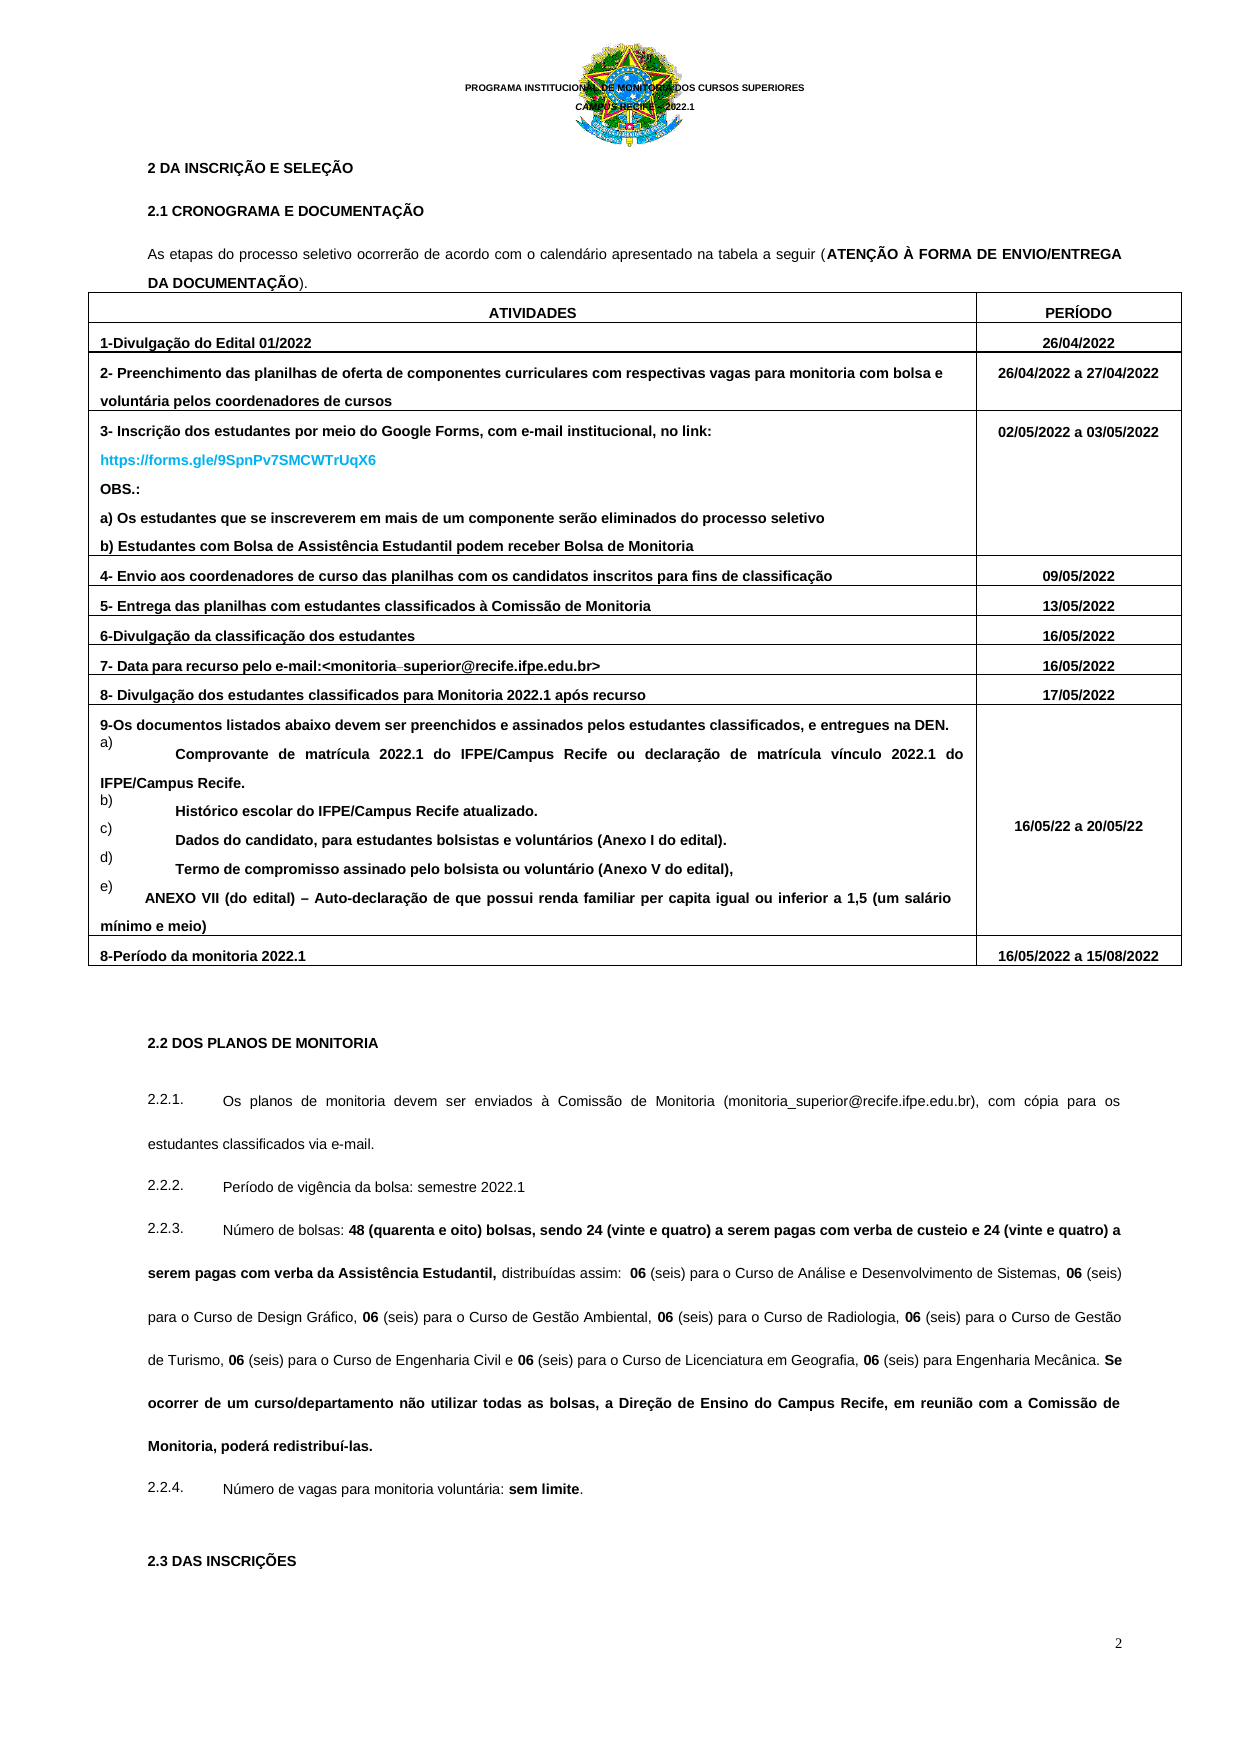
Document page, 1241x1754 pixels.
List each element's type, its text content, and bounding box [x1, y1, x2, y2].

list Os planos de monitoria devem ser enviados à Comissão de Monitoria (monitoria_superior@recife.ifpe.edu.br), com cópia para os estudantes classificados via e-mail. [147, 1081, 1122, 1153]
text 2.1 CRONOGRAMA E DOCUMENTAÇÃO [147, 191, 1122, 220]
table_cell 8-Período da monitoria 2022.1 [89, 936, 976, 965]
table_cell 02/05/2022 a 03/05/2022 [977, 411, 1181, 555]
table_cell 17/05/2022 [977, 675, 1181, 704]
picture [569, 43, 688, 148]
table_cell 16/05/2022 [977, 645, 1181, 674]
table_cell 2- Preenchimento das planilhas de oferta de componentes curriculares com respectivas vagas para monitoria com bolsa e voluntária pelos coordenadores de cursos [89, 353, 976, 410]
table_cell 16/05/2022 a 15/08/2022 [977, 936, 1181, 965]
table_header PERÍODO [977, 293, 1181, 322]
table_cell 09/05/2022 [977, 556, 1181, 585]
text 2.2 DOS PLANOS DE MONITORIA [147, 1023, 1122, 1052]
table_cell 6-Divulgação da classificação dos estudantes [89, 616, 976, 644]
table_cell 1-Divulgação do Edital 01/2022 [89, 323, 976, 351]
table_cell 9-Os documentos listados abaixo devem ser preenchidos e assinados pelos estudantes classificados, e entregues na DEN. Comprovante de matrícula 2022.1 do IFPE/Campus Recife ou declaração de matrícula vínculo 2022.1 do IFPE/Campus Recife. Histórico escolar do IFPE/Campus Recife atualizado. Dados do candidato, para estudantes bolsistas e voluntários (Anexo I do edital). Termo de compromisso assinado pelo bolsista ou voluntário (Anexo V do edital), ANEXO VII (do edital) – Auto-declaração de que possui renda familiar per capita igual ou inferior a 1,5 (um salário mínimo e meio) [89, 705, 976, 935]
table_header ATIVIDADES [89, 293, 976, 322]
list Número de vagas para monitoria voluntária: sem limite. [147, 1469, 1122, 1498]
table_cell 16/05/22 a 20/05/22 [977, 705, 1181, 935]
table_cell 26/04/2022 [977, 323, 1181, 351]
table_cell 13/05/2022 [977, 586, 1181, 614]
table_cell 7- Data para recurso pelo e-mail:<monitoria_superior@recife.ifpe.edu.br> [89, 645, 976, 674]
text 2 DA INSCRIÇÃO E SELEÇÃO [147, 148, 1122, 176]
text As etapas do processo seletivo ocorrerão de acordo com o calendário apresentado na tabela a seguir (ATENÇÃO À FORMA DE ENVIO/ENTREGA DA DOCUMENTAÇÃO). [147, 234, 1122, 292]
table_cell 16/05/2022 [977, 616, 1181, 644]
text 2.3 DAS INSCRIÇÕES [147, 1541, 1122, 1570]
list Período de vigência da bolsa: semestre 2022.1 [147, 1167, 1122, 1196]
list Número de bolsas: 48 (quarenta e oito) bolsas, sendo 24 (vinte e quatro) a serem pagas com verba de custeio e 24 (vinte e quatro) a serem pagas com verba da Assistência Estudantil, distribuídas assim: 06 (seis) para o Curso de Análise e Desenvolvimento de Sistemas, 06 (seis) para o Curso de Design Gráfico, 06 (seis) para o Curso de Gestão Ambiental, 06 (seis) para o Curso de Radiologia, 06 (seis) para o Curso de Gestão de Turismo, 06 (seis) para o Curso de Engenharia Civil e 06 (seis) para o Curso de Licenciatura em Geografia, 06 (seis) para Engenharia Mecânica. Se ocorrer de um curso/departamento não utilizar todas as bolsas, a Direção de Ensino do Campus Recife, em reunião com a Comissão de Monitoria, poderá redistribuí-las. [147, 1210, 1122, 1455]
table_cell 26/04/2022 a 27/04/2022 [977, 353, 1181, 410]
table_cell 8- Divulgação dos estudantes classificados para Monitoria 2022.1 após recurso [89, 675, 976, 704]
table_cell 3- Inscrição dos estudantes por meio do Google Forms, com e-mail institucional, no link: https://forms.gle/9SpnPv7SMCWTrUqX6 OBS.: a) Os estudantes que se inscreverem em mais de um componente serão eliminados do processo seletivo b) Estudantes com Bolsa de Assistência Estudantil podem receber Bolsa de Monitoria [89, 411, 976, 555]
table_cell 5- Entrega das planilhas com estudantes classificados à Comissão de Monitoria [89, 586, 976, 614]
table_cell 4- Envio aos coordenadores de curso das planilhas com os candidatos inscritos para fins de classificação [89, 556, 976, 585]
